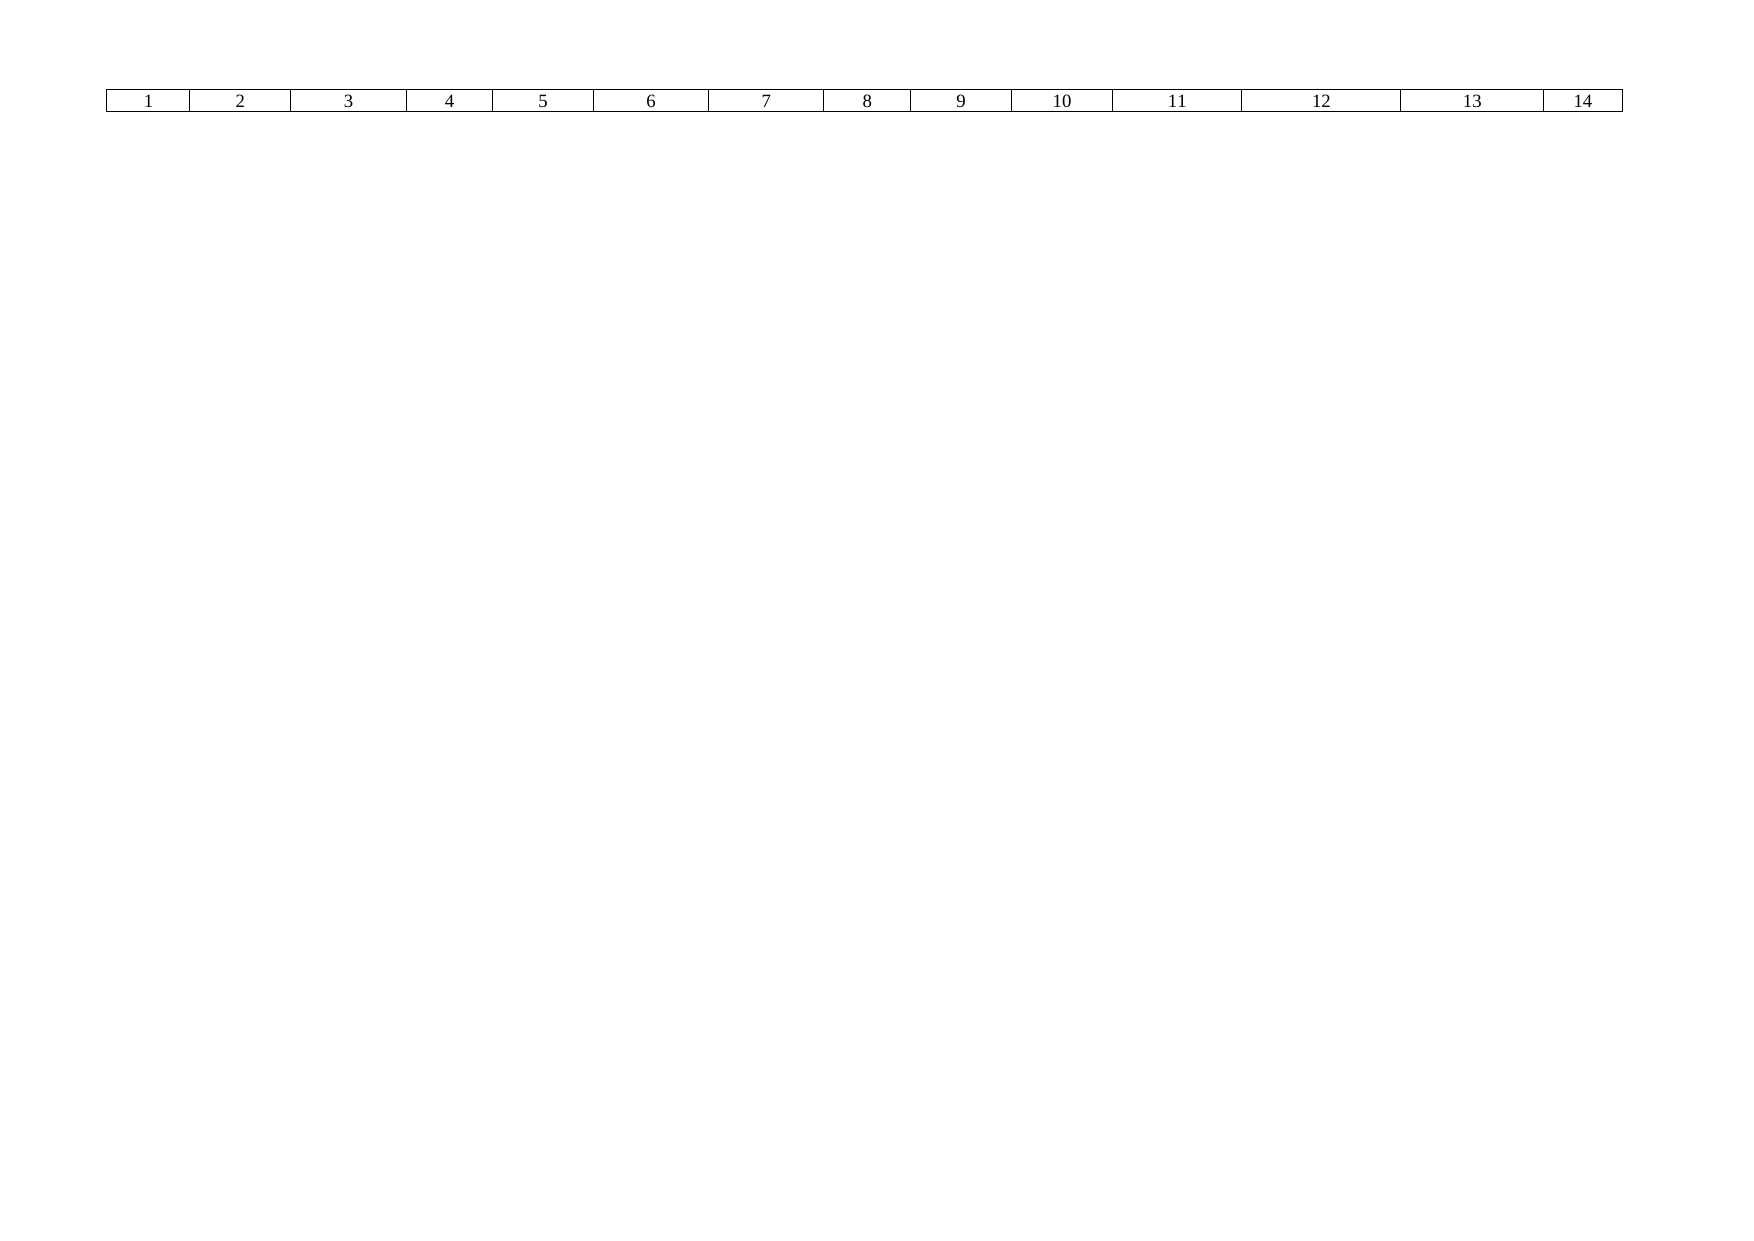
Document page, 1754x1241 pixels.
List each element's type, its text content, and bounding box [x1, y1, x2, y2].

table_cell 2 [190, 90, 290, 111]
table_cell 7 [709, 90, 823, 111]
table_cell 5 [493, 90, 593, 111]
table_cell 12 [1242, 90, 1400, 111]
table_cell 9 [911, 90, 1011, 111]
table_cell 13 [1401, 90, 1543, 111]
table_cell 4 [407, 90, 492, 111]
table_cell 11 [1113, 90, 1241, 111]
table_cell 1 [107, 90, 189, 111]
table_cell 6 [594, 90, 708, 111]
table_cell 3 [291, 90, 406, 111]
table_cell 10 [1012, 90, 1112, 111]
table_cell 14 [1544, 90, 1622, 111]
table_cell 8 [824, 90, 910, 111]
